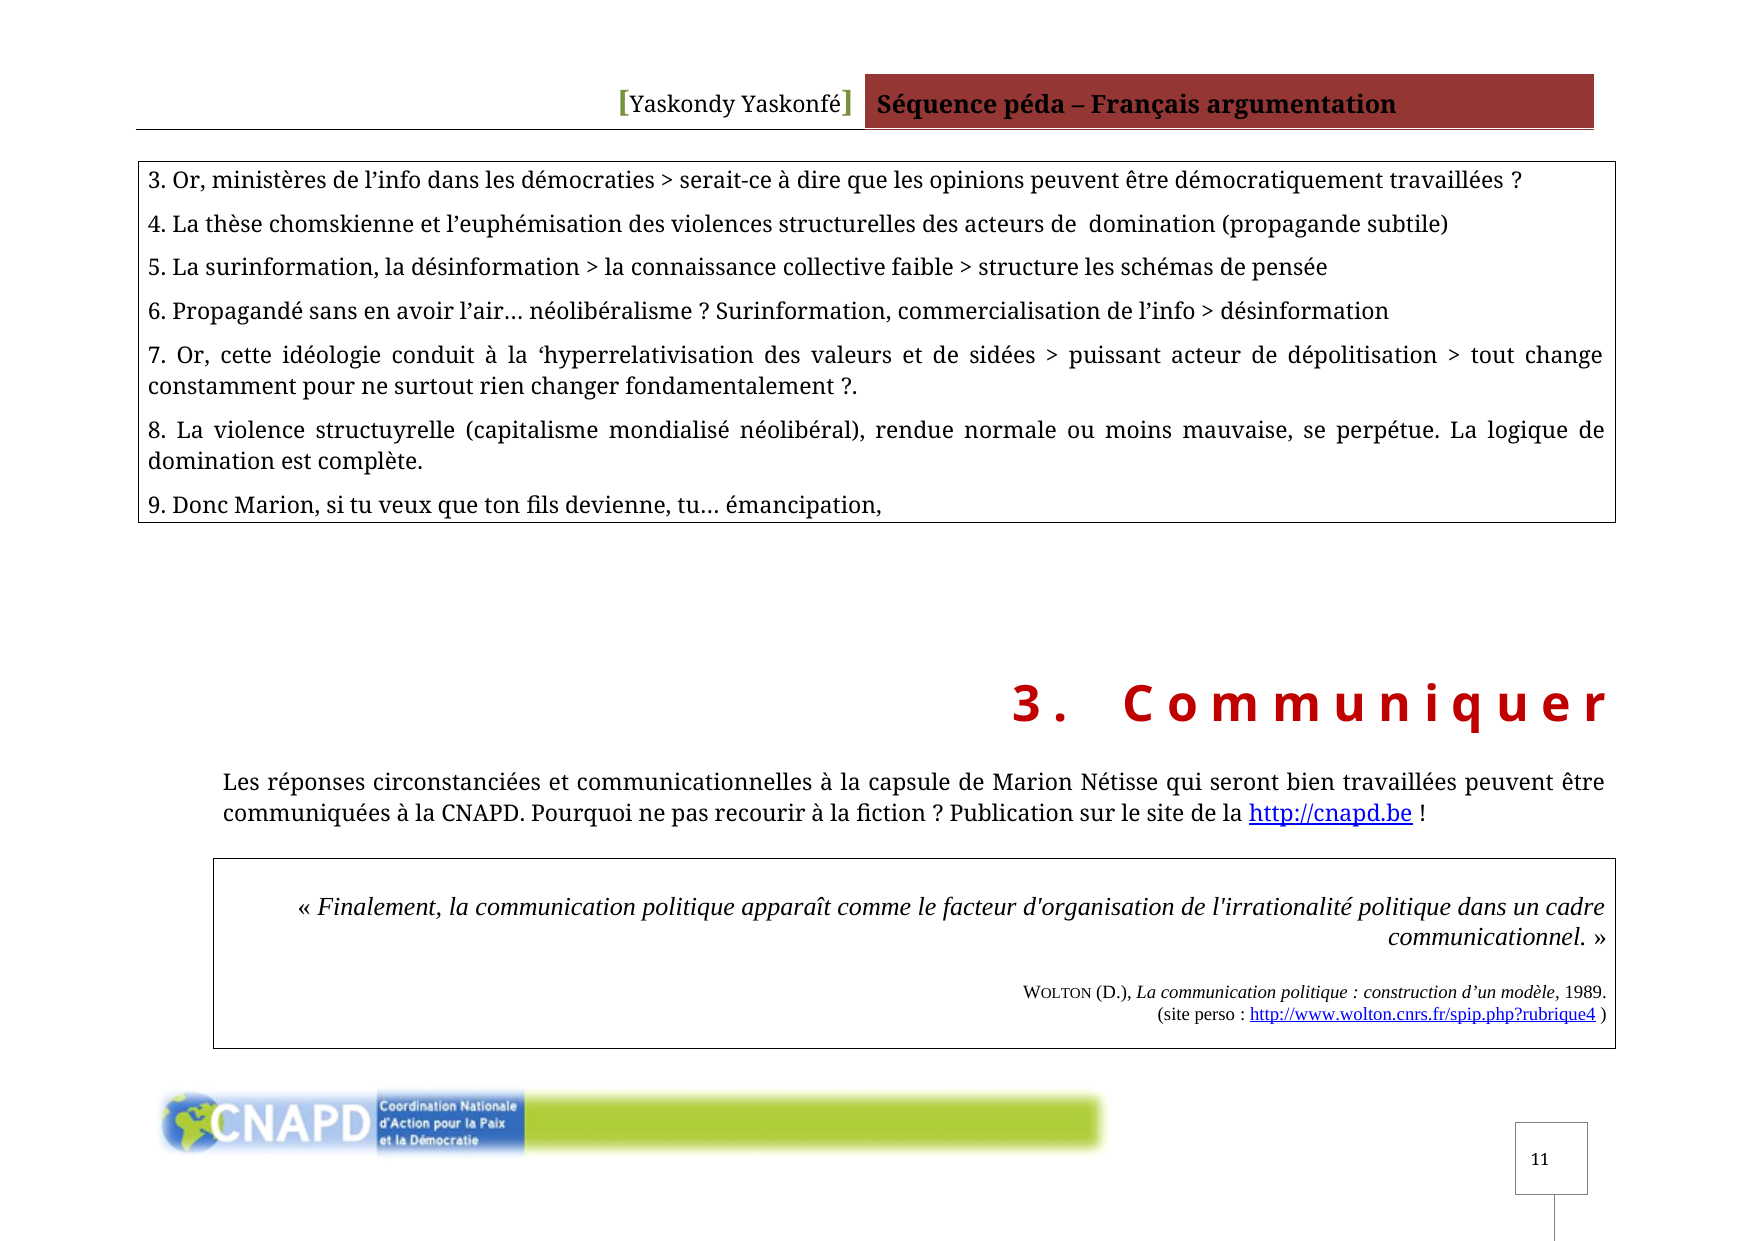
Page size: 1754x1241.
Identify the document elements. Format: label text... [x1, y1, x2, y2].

text 4. La thèse chomskienne et l’euphémisation des violences structurelles des acteurs de domination (propagande subtile) [139, 204, 1615, 239]
subtitle Communiquer [185, 668, 1606, 736]
text 9. Donc Marion, si tu veux que ton fils devienne, tu… émancipation, [139, 486, 1615, 522]
text 7. Or, cette idéologie conduit à la ‘hyperrelativisation des valeurs et de sidées > puissant acteur de dépolitisation > tout change constamment pour ne surtout rien changer fondamentalement ?. [139, 336, 1615, 401]
text 6. Propagandé sans en avoir l’air… néolibéralisme ? Surinformation, commercialisation de l’info > désinformation [139, 292, 1615, 326]
text 5. La surinformation, la désinformation > la connaissance collective faible > structure les schémas de pensée [139, 248, 1615, 283]
text 3. Or, ministères de l’info dans les démocraties > serait-ce à dire que les opinions peuvent être démocratiquement travaillées ? [139, 162, 1615, 195]
list Les réponses circonstanciées et communicationnelles à la capsule de Marion Nétisse qui seront bien travaillées peuvent être communiquées à la CNAPD. Pourquoi ne pas recourir à la fiction ? Publication sur le site de la http://cnapd.be ! [223, 766, 1606, 828]
picture [147, 1082, 1118, 1167]
list Wolton (D.), La communication politique : construction d’un modèle, 1989. [214, 978, 1615, 999]
list « Finalement, la communication politique apparaît comme le facteur d'organisation de l'irrationalité politique dans un cadre communicationnel. » [214, 888, 1615, 951]
text 8. La violence structuyrelle (capitalisme mondialisé néolibéral), rendue normale ou moins mauvaise, se perpétue. La logique de domination est complète. [139, 411, 1615, 476]
list (site perso : http://www.wolton.cnrs.fr/spip.php?rubrique4 ) [214, 999, 1615, 1024]
